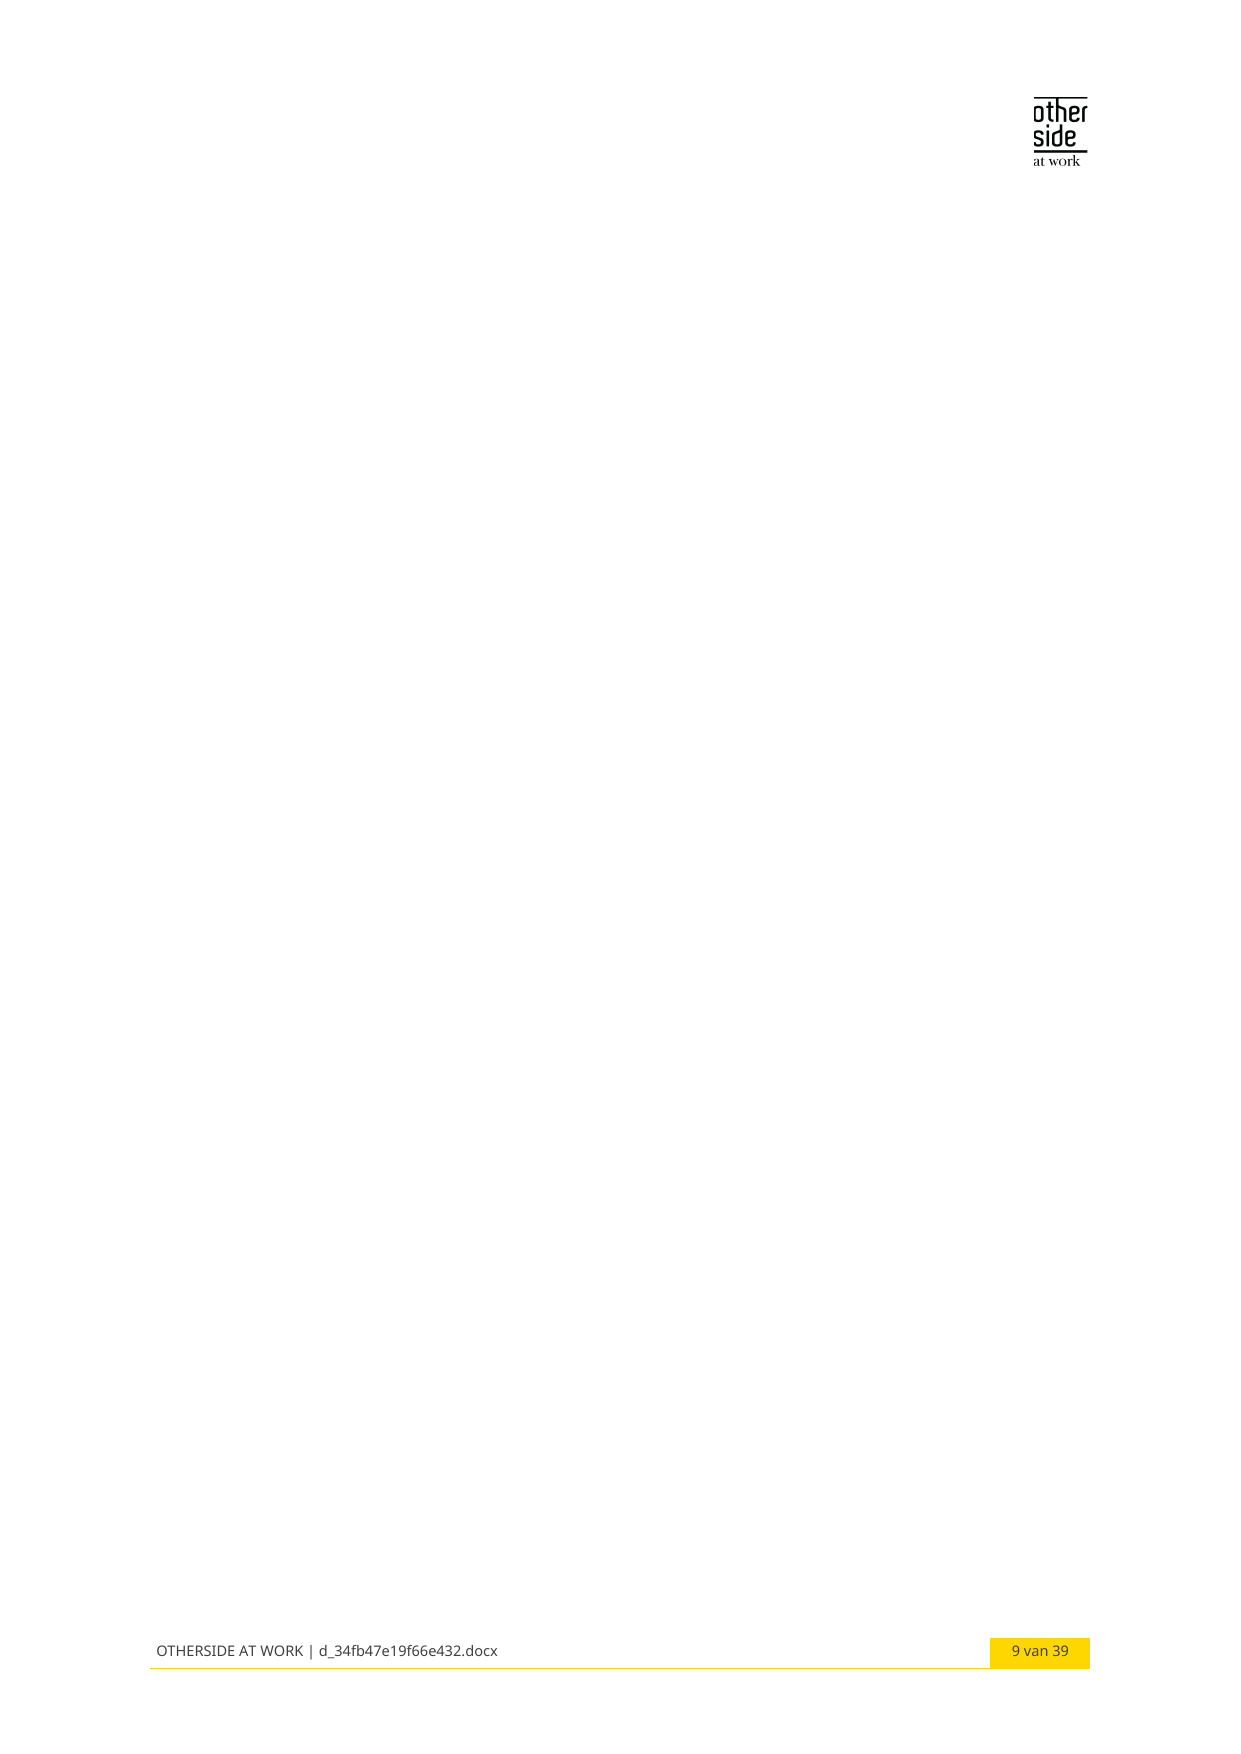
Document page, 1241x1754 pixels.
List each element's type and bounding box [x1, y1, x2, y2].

picture [1033, 97, 1088, 167]
